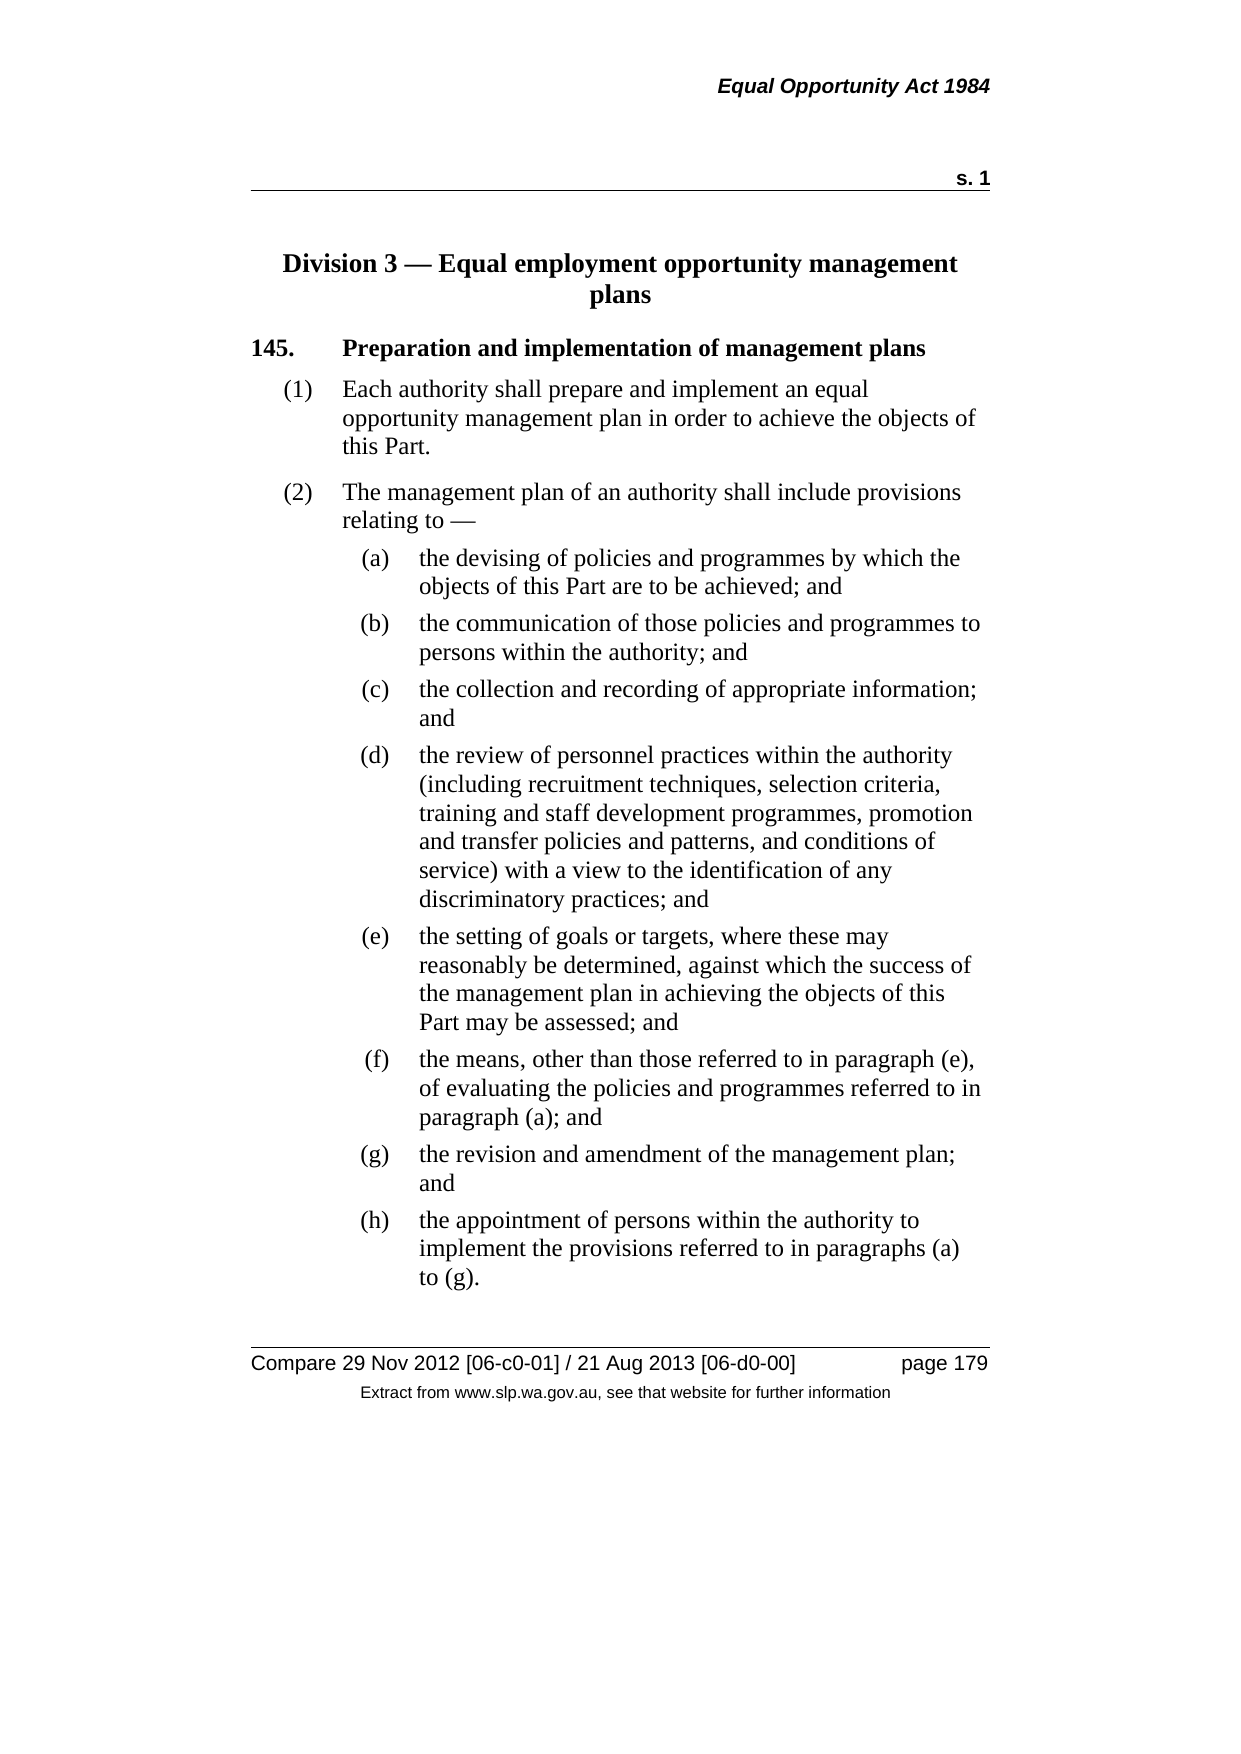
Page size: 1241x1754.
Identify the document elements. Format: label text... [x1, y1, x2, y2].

subtitle Division 3 — Equal employment opportunity management plans [251, 247, 990, 310]
text (a) the devising of policies and programmes by which the objects of this Part are to be achieved; and [251, 543, 990, 600]
subtitle 145. Preparation and implementation of management plans [251, 333, 990, 361]
text (b) the communication of those policies and programmes to persons within the authority; and [251, 608, 990, 666]
text (f) the means, other than those referred to in paragraph (e), of evaluating the policies and programmes referred to in paragraph (a); and [251, 1044, 990, 1131]
text (e) the setting of goals or targets, where these may reasonably be determined, against which the success of the management plan in achieving the objects of this Part may be assessed; and [251, 921, 990, 1036]
text (2) The management plan of an authority shall include provisions relating to — [251, 477, 990, 534]
text (c) the collection and recording of appropriate information; and [251, 674, 990, 732]
text (1) Each authority shall prepare and implement an equal opportunity management plan in order to achieve the objects of this Part. [251, 374, 990, 460]
text (h) the appointment of persons within the authority to implement the provisions referred to in paragraphs (a) to (g). [251, 1205, 990, 1291]
text (g) the revision and amendment of the management plan; and [251, 1139, 990, 1196]
text (d) the review of personnel practices within the authority (including recruitment techniques, selection criteria, training and staff development programmes, promotion and transfer policies and patterns, and conditions of service) with a view to the identification of any discriminatory practices; and [251, 740, 990, 913]
